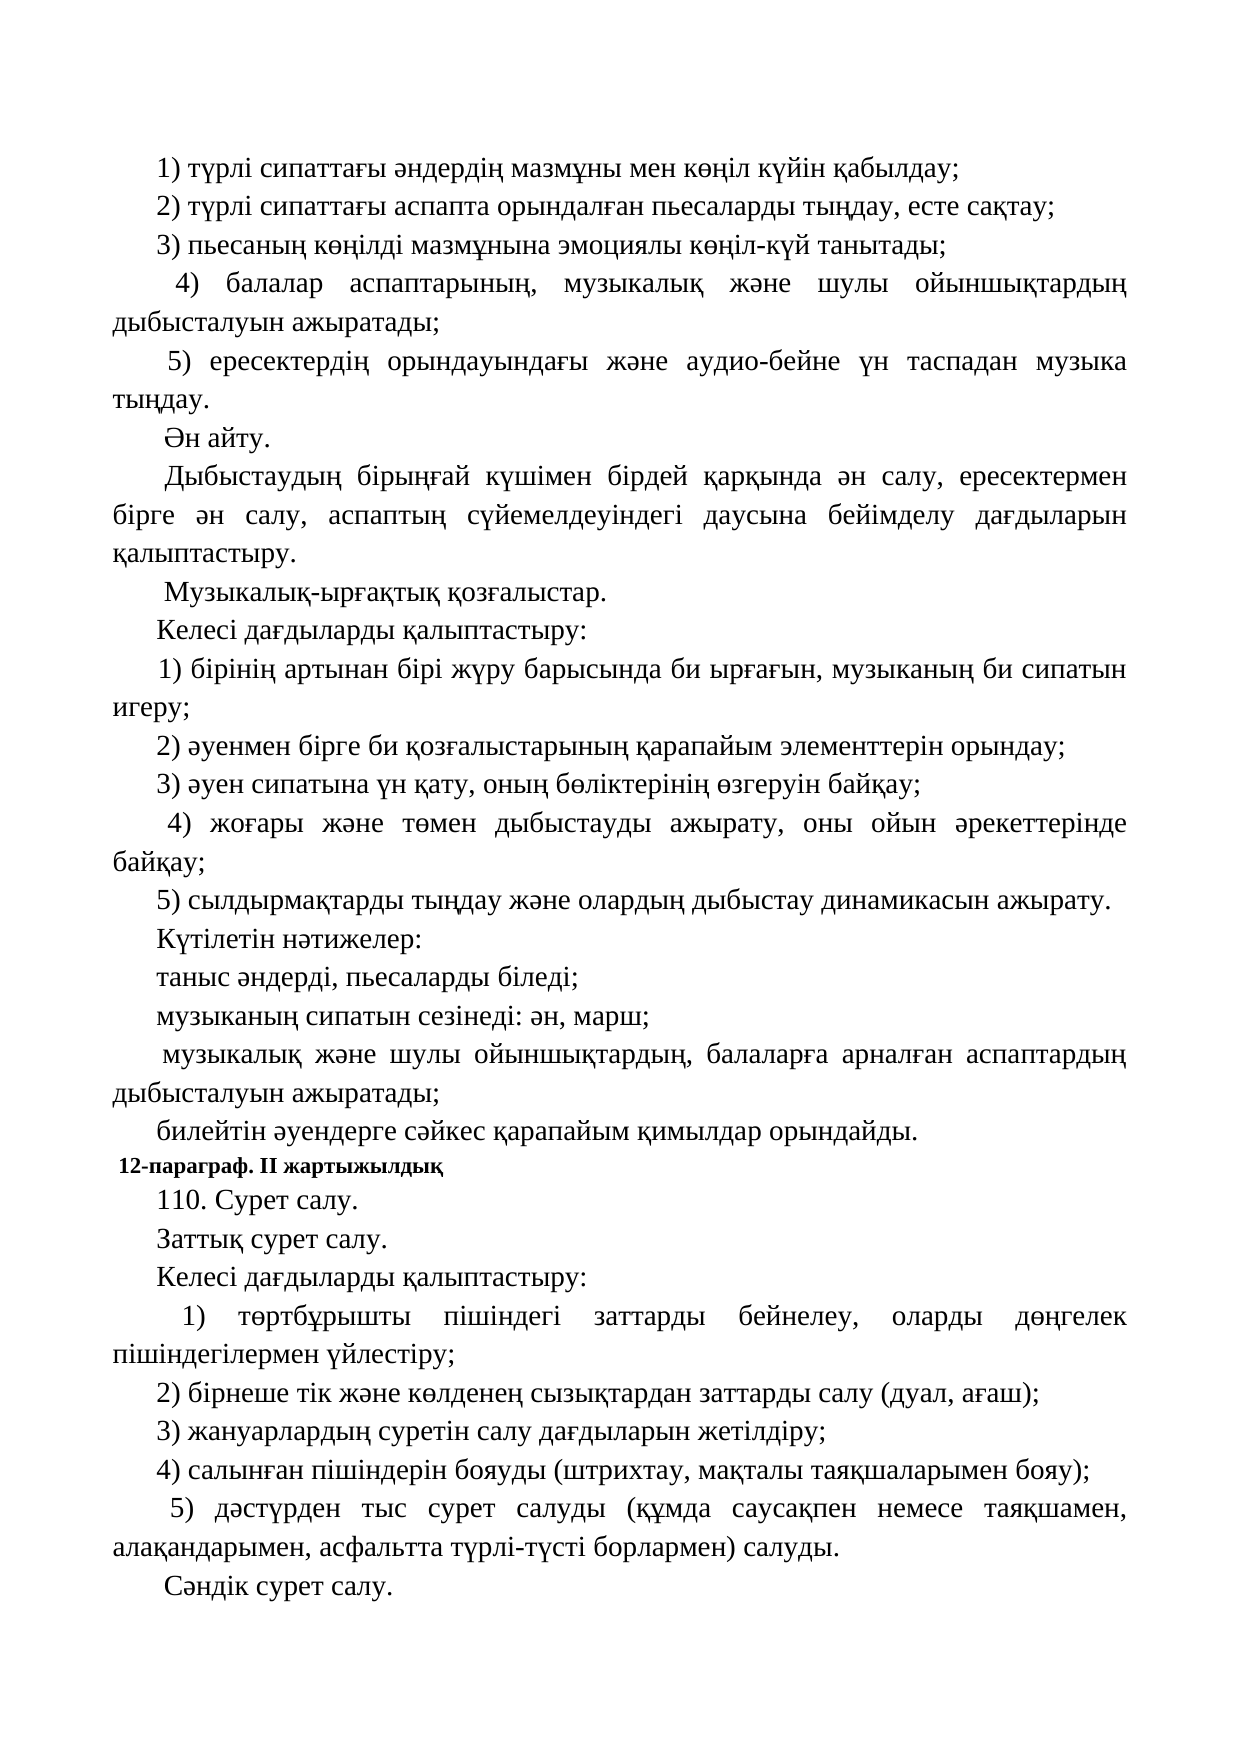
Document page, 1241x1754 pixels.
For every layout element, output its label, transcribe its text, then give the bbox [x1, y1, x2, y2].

text 1) бірінің артынан бірі жүру барысында би ырғағын, музыканың би сипатын игеру; [112, 651, 1128, 723]
text 4) балалар аспаптарының, музыкалық және шулы ойыншықтардың дыбысталуын ажыратады; [112, 266, 1128, 338]
text 2) әуенмен бірге би қозғалыстарының қарапайым элементтерін орындау; [112, 728, 1128, 762]
text 5) ересектердің орындауындағы және аудио-бейне үн таспадан музыка тыңдау. [112, 343, 1128, 415]
text Дыбыстаудың бірыңғай күшімен бірдей қарқында ән салу, ересектермен бірге ән салу, аспаптың сүйемелдеуіндегі даусына бейімделу дағдыларын қалыптастыру. [112, 458, 1128, 569]
text 5) дәстүрден тыс сурет салуды (құмда саусақпен немесе таяқшамен, алақандарымен, асфальтта түрлі-түсті борлармен) салуды. [112, 1491, 1128, 1563]
text Күтілетін нәтижелер: [112, 921, 1128, 954]
text 1) төртбұрышты пішіндегі заттарды бейнелеу, оларды дөңгелек пішіндегілермен үйлестіру; [112, 1298, 1128, 1370]
text таныс әндерді, пьесаларды біледі; [112, 959, 1128, 993]
text Заттық сурет салу. [112, 1221, 1128, 1254]
text 1) түрлі сипаттағы әндердің мазмұны мен көңіл күйін қабылдау; [112, 150, 1128, 183]
text 3) әуен сипатына үн қату, оның бөліктерінің өзгеруін байқау; [112, 767, 1128, 800]
text Келесі дағдыларды қалыптастыру: [112, 612, 1128, 646]
text 110. Сурет салу. [112, 1182, 1128, 1216]
text 2) бірнеше тік және көлденең сызықтардан заттарды салу (дуал, ағаш); [112, 1375, 1128, 1408]
text билейтін әуендерге сәйкес қарапайым қимылдар орындайды. [112, 1113, 1128, 1147]
text 2) түрлі сипаттағы аспапта орындалған пьесаларды тыңдау, есте сақтау; [112, 188, 1128, 222]
text Музыкалық-ырғақтық қозғалыстар. [112, 574, 1128, 607]
text Келесі дағдыларды қалыптастыру: [112, 1259, 1128, 1293]
text 4) салынған пішіндерін бояуды (штрихтау, мақталы таяқшаларымен бояу); [112, 1452, 1128, 1486]
text музыканың сипатын сезінеді: ән, марш; [112, 998, 1128, 1031]
text Сәндік сурет салу. [112, 1568, 1128, 1601]
text 3) пьесаның көңілді мазмұнына эмоциялы көңіл-күй танытады; [112, 227, 1128, 261]
text 3) жануарлардың суретін салу дағдыларын жетілдіру; [112, 1413, 1128, 1447]
text Ән айту. [112, 420, 1128, 453]
text музыкалық және шулы ойыншықтардың, балаларға арналған аспаптардың дыбысталуын ажыратады; [112, 1036, 1128, 1108]
text 4) жоғары және төмен дыбыстауды ажырату, оны ойын әрекеттерінде байқау; [112, 805, 1128, 877]
text 12-параграф. ІI жартыжылдық [112, 1152, 1128, 1178]
text 5) сылдырмақтарды тыңдау және олардың дыбыстау динамикасын ажырату. [112, 882, 1128, 916]
